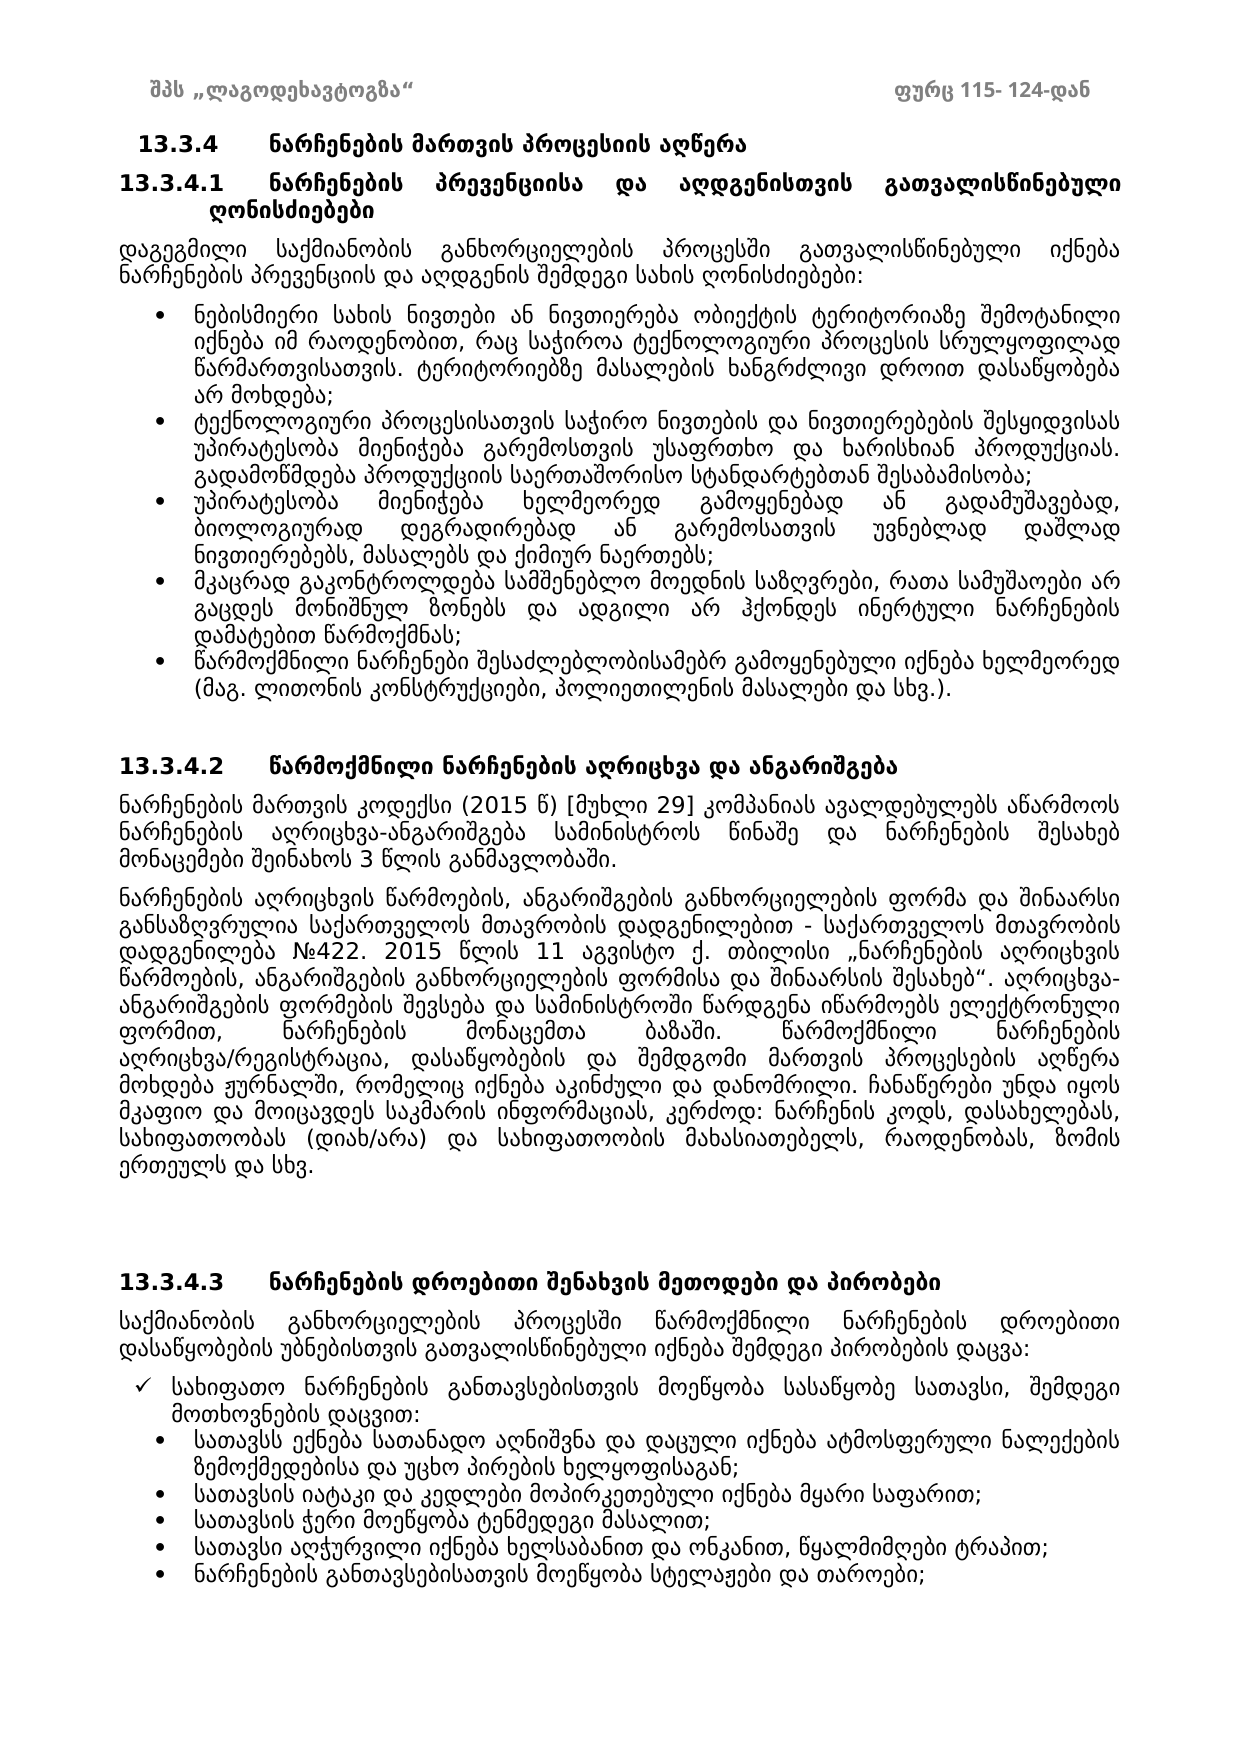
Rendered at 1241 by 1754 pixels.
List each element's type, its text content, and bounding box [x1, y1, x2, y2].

list სათავსი აღჭურვილი იქნება ხელსაბანით და ონკანით, წყალმიმღები ტრაპით; [156, 1534, 1122, 1561]
text ნარჩენების აღრიცხვის წარმოების, ანგარიშგების განხორციელების ფორმა და შინაარსი განსაზღვრულია საქართველოს მთავრობის დადგენილებით - საქართველოს მთავრობის დადგენილება №422. 2015 წლის 11 აგვისტო ქ. თბილისი „ნარჩენების აღრიცხვის წარმოების, ანგარიშგების განხორციელების ფორმისა და შინაარსის შესახებ“. აღრიცხვა-ანგარიშგების ფორმების შევსება და სამინისტროში წარდგენა იწარმოებს ელექტრონული ფორმით, ნარჩენების მონაცემთა ბაზაში. წარმოქმნილი ნარჩენების აღრიცხვა/რეგისტრაცია, დასაწყობების და შემდგომი მართვის პროცესების აღწერა მოხდება ჟურნალში, რომელიც იქნება აკინძული და დანომრილი. ჩანაწერები უნდა იყოს მკაფიო და მოიცავდეს საკმარის ინფორმაციას, კერძოდ: ნარჩენის კოდს, დასახელებას, სახიფათოობას (დიახ/არა) და სახიფათოობის მახასიათებელს, რაოდენობას, ზომის ერთეულს და სხვ. [118, 885, 1122, 1178]
text ნარჩენების მართვის კოდექსი (2015 წ) [მუხლი 29] კომპანიას ავალდებულებს აწარმოოს ნარჩენების აღრიცხვა-ანგარიშგება სამინისტროს წინაშე და ნარჩენების შესახებ მონაცემები შეინახოს 3 წლის განმავლობაში. [118, 793, 1122, 873]
list წარმოქმნილი ნარჩენების აღრიცხვა და ანგარიშგება [118, 753, 1122, 780]
list ნარჩენების დროებითი შენახვის მეთოდები და პირობები [118, 1269, 1122, 1296]
list ტექნოლოგიური პროცესისათვის საჭირო ნივთების და ნივთიერებების შესყიდვისას უპირატესობა მიენიჭება გარემოსთვის უსაფრთხო და ხარისხიან პროდუქციას. გადამოწმდება პროდუქციის საერთაშორისო სტანდარტებთან შესაბამისობა; [156, 408, 1122, 488]
list სათავსის იატაკი და კედლები მოპირკეთებული იქნება მყარი საფარით; [156, 1481, 1122, 1508]
list სათავსს ექნება სათანადო აღნიშვნა და დაცული იქნება ატმოსფერული ნალექების ზემოქმედებისა და უცხო პირების ხელყოფისაგან; [156, 1428, 1122, 1481]
list ნარჩენების პრევენციისა და აღდგენისთვის გათვალისწინებული ღონისძიებები [118, 170, 1122, 223]
list სახიფათო ნარჩენების განთავსებისთვის მოეწყობა სასაწყობე სათავსი, შემდეგი მოთხოვნების დაცვით: [133, 1374, 1122, 1428]
list ნარჩენების მართვის პროცესიის აღწერა [137, 131, 1122, 158]
list ნარჩენების განთავსებისათვის მოეწყობა სტელაჟები და თაროები; [156, 1561, 1122, 1588]
text დაგეგმილი საქმიანობის განხორციელების პროცესში გათვალისწინებული იქნება ნარჩენების პრევენციის და აღდგენის შემდეგი სახის ღონისძიებები: [118, 236, 1122, 289]
list წარმოქმნილი ნარჩენები შესაძლებლობისამებრ გამოყენებული იქნება ხელმეორედ (მაგ. ლითონის კონსტრუქციები, პოლიეთილენის მასალები და სხვ.). [156, 648, 1122, 702]
list უპირატესობა მიენიჭება ხელმეორედ გამოყენებად ან გადამუშავებად, ბიოლოგიურად დეგრადირებად ან გარემოსათვის უვნებლად დაშლად ნივთიერებებს, მასალებს და ქიმიურ ნაერთებს; [156, 488, 1122, 568]
list ნებისმიერი სახის ნივთები ან ნივთიერება ობიექტის ტერიტორიაზე შემოტანილი იქნება იმ რაოდენობით, რაც საჭიროა ტექნოლოგიური პროცესის სრულყოფილად წარმართვისათვის. ტერიტორიებზე მასალების ხანგრძლივი დროით დასაწყობება არ მოხდება; [156, 302, 1122, 408]
text საქმიანობის განხორციელების პროცესში წარმოქმნილი ნარჩენების დროებითი დასაწყობების უბნებისთვის გათვალისწინებული იქნება შემდეგი პირობების დაცვა: [118, 1308, 1122, 1362]
list მკაცრად გაკონტროლდება სამშენებლო მოედნის საზღვრები, რათა სამუშაოები არ გაცდეს მონიშნულ ზონებს და ადგილი არ ჰქონდეს ინერტული ნარჩენების დამატებით წარმოქმნას; [156, 568, 1122, 648]
list სათავსის ჭერი მოეწყობა ტენმედეგი მასალით; [156, 1508, 1122, 1534]
